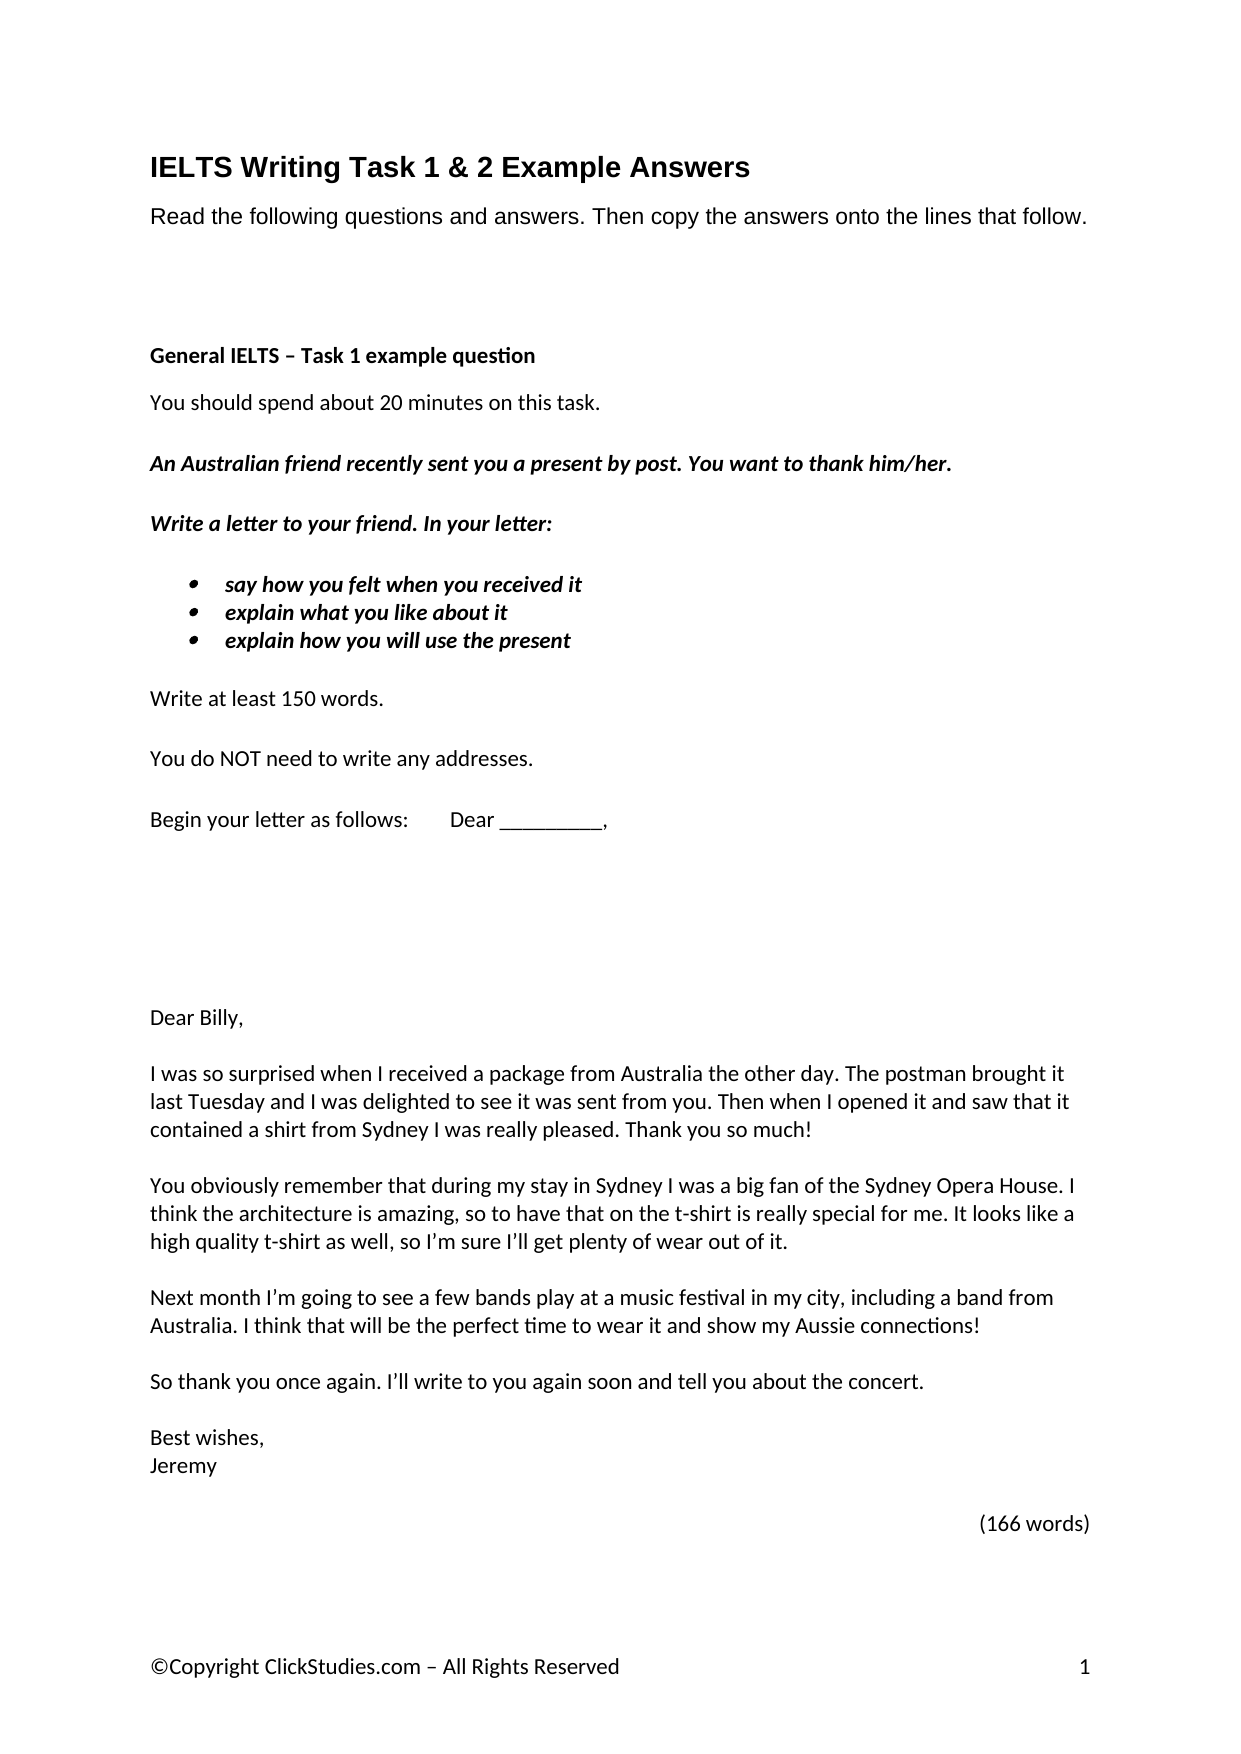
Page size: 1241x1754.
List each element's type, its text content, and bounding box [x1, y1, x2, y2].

list say how you felt when you received it [187, 570, 1090, 598]
text I was so surprised when I received a package from Australia the other day. The postman brought it last Tuesday and I was delighted to see it was sent from you. Then when I opened it and saw that it contained a shirt from Sydney I was really pleased. Thank you so much! [150, 1059, 1090, 1143]
text You should spend about 20 minutes on this task. [150, 388, 1090, 417]
text You obviously remember that during my stay in Sydney I was a big fan of the Sydney Opera House. I think the architecture is amazing, so to have that on the t-shirt is really special for me. It looks like a high quality t-shirt as well, so I’m sure I’ll get plenty of wear out of it. [150, 1171, 1090, 1255]
text Write a letter to your friend. In your letter: [150, 509, 1090, 537]
text Write at least 150 words. [150, 684, 1090, 712]
text You do NOT need to write any addresses. [150, 744, 1090, 772]
text Read the following questions and answers. Then copy the answers onto the lines that follow. [150, 203, 1090, 229]
text Jeremy [150, 1452, 1090, 1479]
list explain how you will use the present [187, 626, 1090, 654]
text Begin your letter as follows: Dear _________, [150, 805, 1090, 833]
text (166 words) [150, 1509, 1090, 1537]
text General IELTS – Task 1 example question [150, 342, 1090, 370]
text Dear Billy, [150, 1003, 1090, 1031]
text So thank you once again. I’ll write to you again soon and tell you about the concert. [150, 1367, 1090, 1396]
list explain what you like about it [187, 598, 1090, 626]
text An Australian friend recently sent you a present by post. You want to thank him/her. [150, 449, 1090, 477]
text Next month I’m going to see a few bands play at a music festival in my city, including a band from Australia. I think that will be the perfect time to wear it and show my Aussie connections! [150, 1283, 1090, 1339]
text Best wishes, [150, 1423, 1090, 1452]
text IELTS Writing Task 1 & 2 Example Answers [150, 150, 1090, 183]
